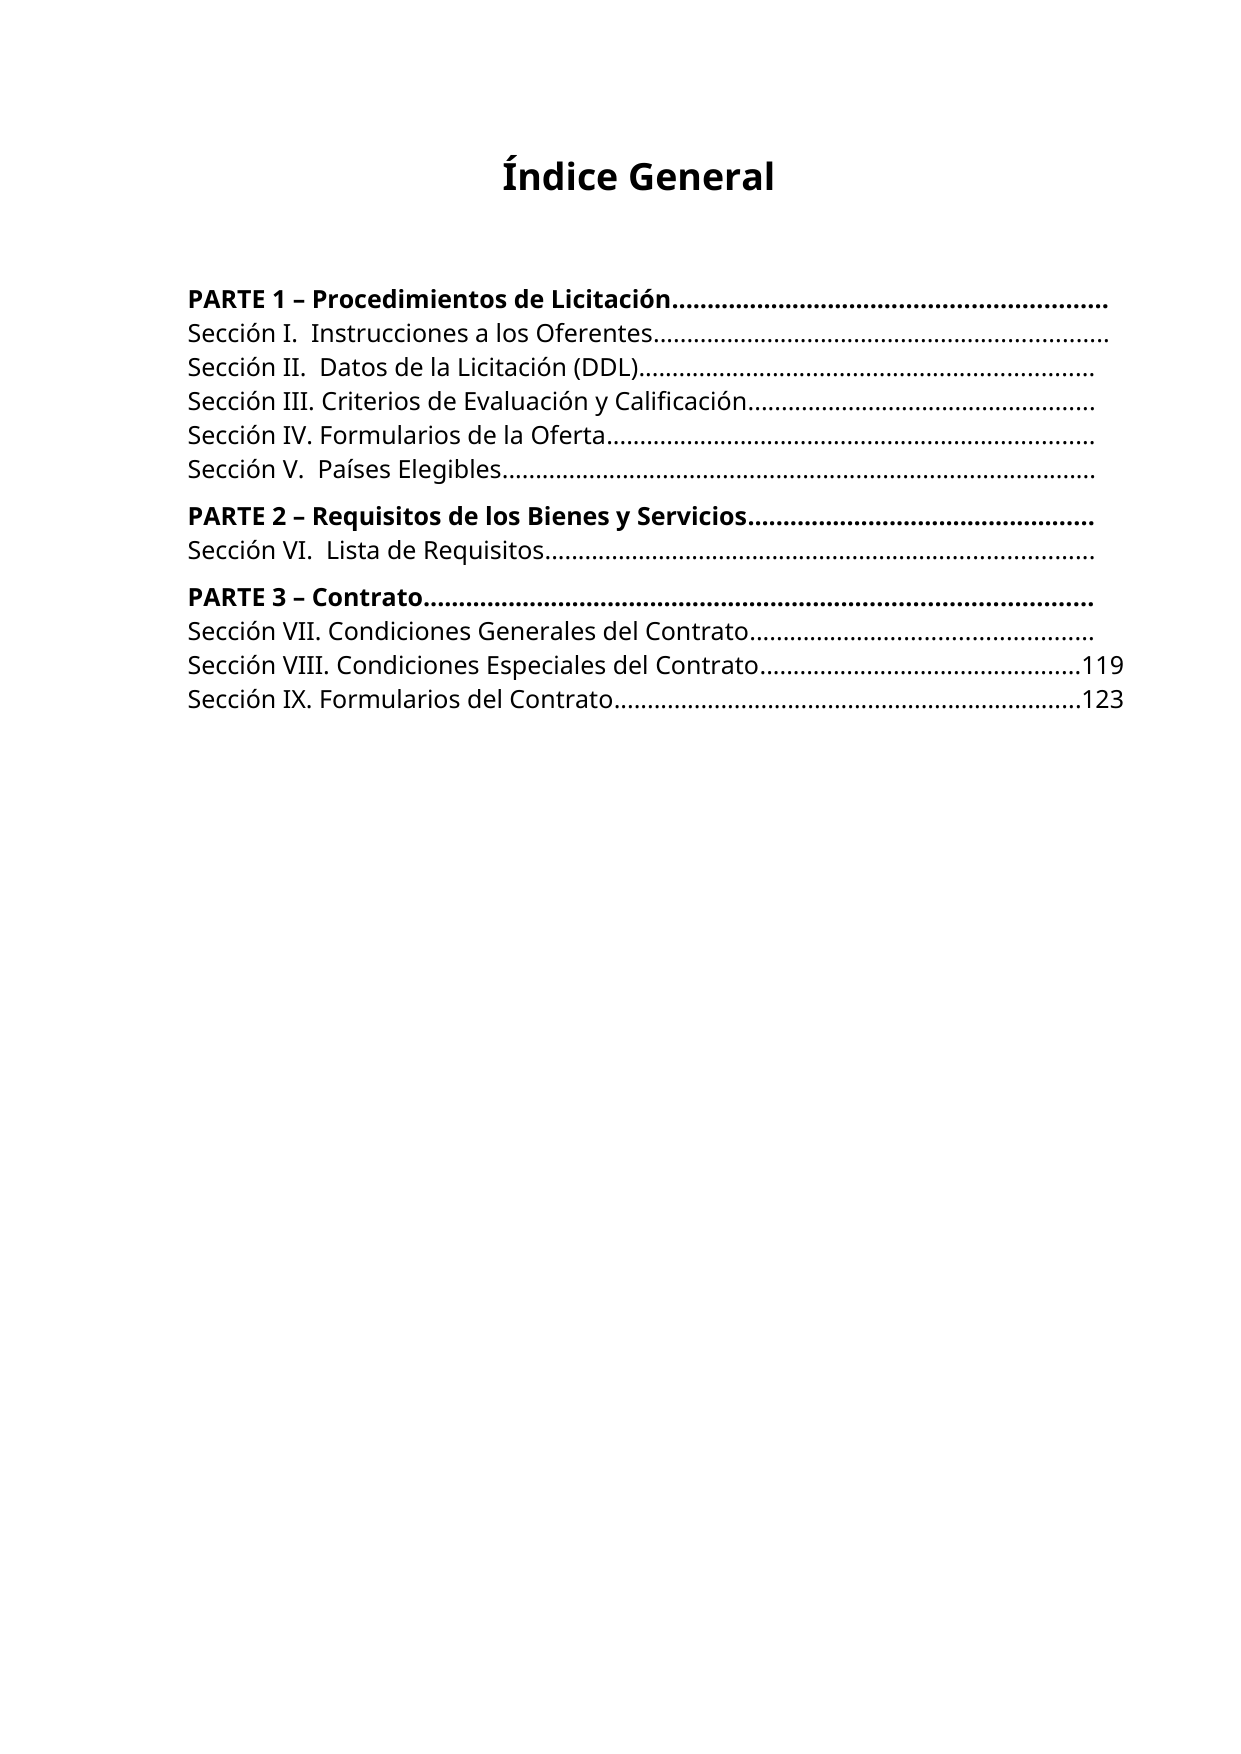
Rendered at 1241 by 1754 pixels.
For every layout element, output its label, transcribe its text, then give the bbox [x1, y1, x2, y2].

text Sección II. Datos de la Licitación (DDL) 33 [187, 350, 1090, 384]
text Sección VII. Condiciones Generales del Contrato 93 [187, 613, 1090, 647]
text Sección IV. Formularios de la Oferta 39 [187, 418, 1090, 452]
text PARTE 1 – Procedimientos de Licitación 2 [187, 282, 1090, 316]
text Índice General [187, 150, 1090, 201]
text PARTE 2 – Requisitos de los Bienes y Servicios 61 [187, 498, 1090, 533]
text Sección VI. Lista de Requisitos 63 [187, 533, 1090, 567]
text Sección III. Criterios de Evaluación y Calificación 37 [187, 384, 1090, 418]
text Sección I. Instrucciones a los Oferentes 3 [187, 316, 1090, 350]
text Sección V. Países Elegibles 57 [187, 452, 1090, 486]
text PARTE 3 – Contrato 92 [187, 579, 1090, 613]
text Sección IX. Formularios del Contrato 123 [187, 681, 1090, 715]
text Sección VIII. Condiciones Especiales del Contrato 119 [187, 647, 1090, 681]
